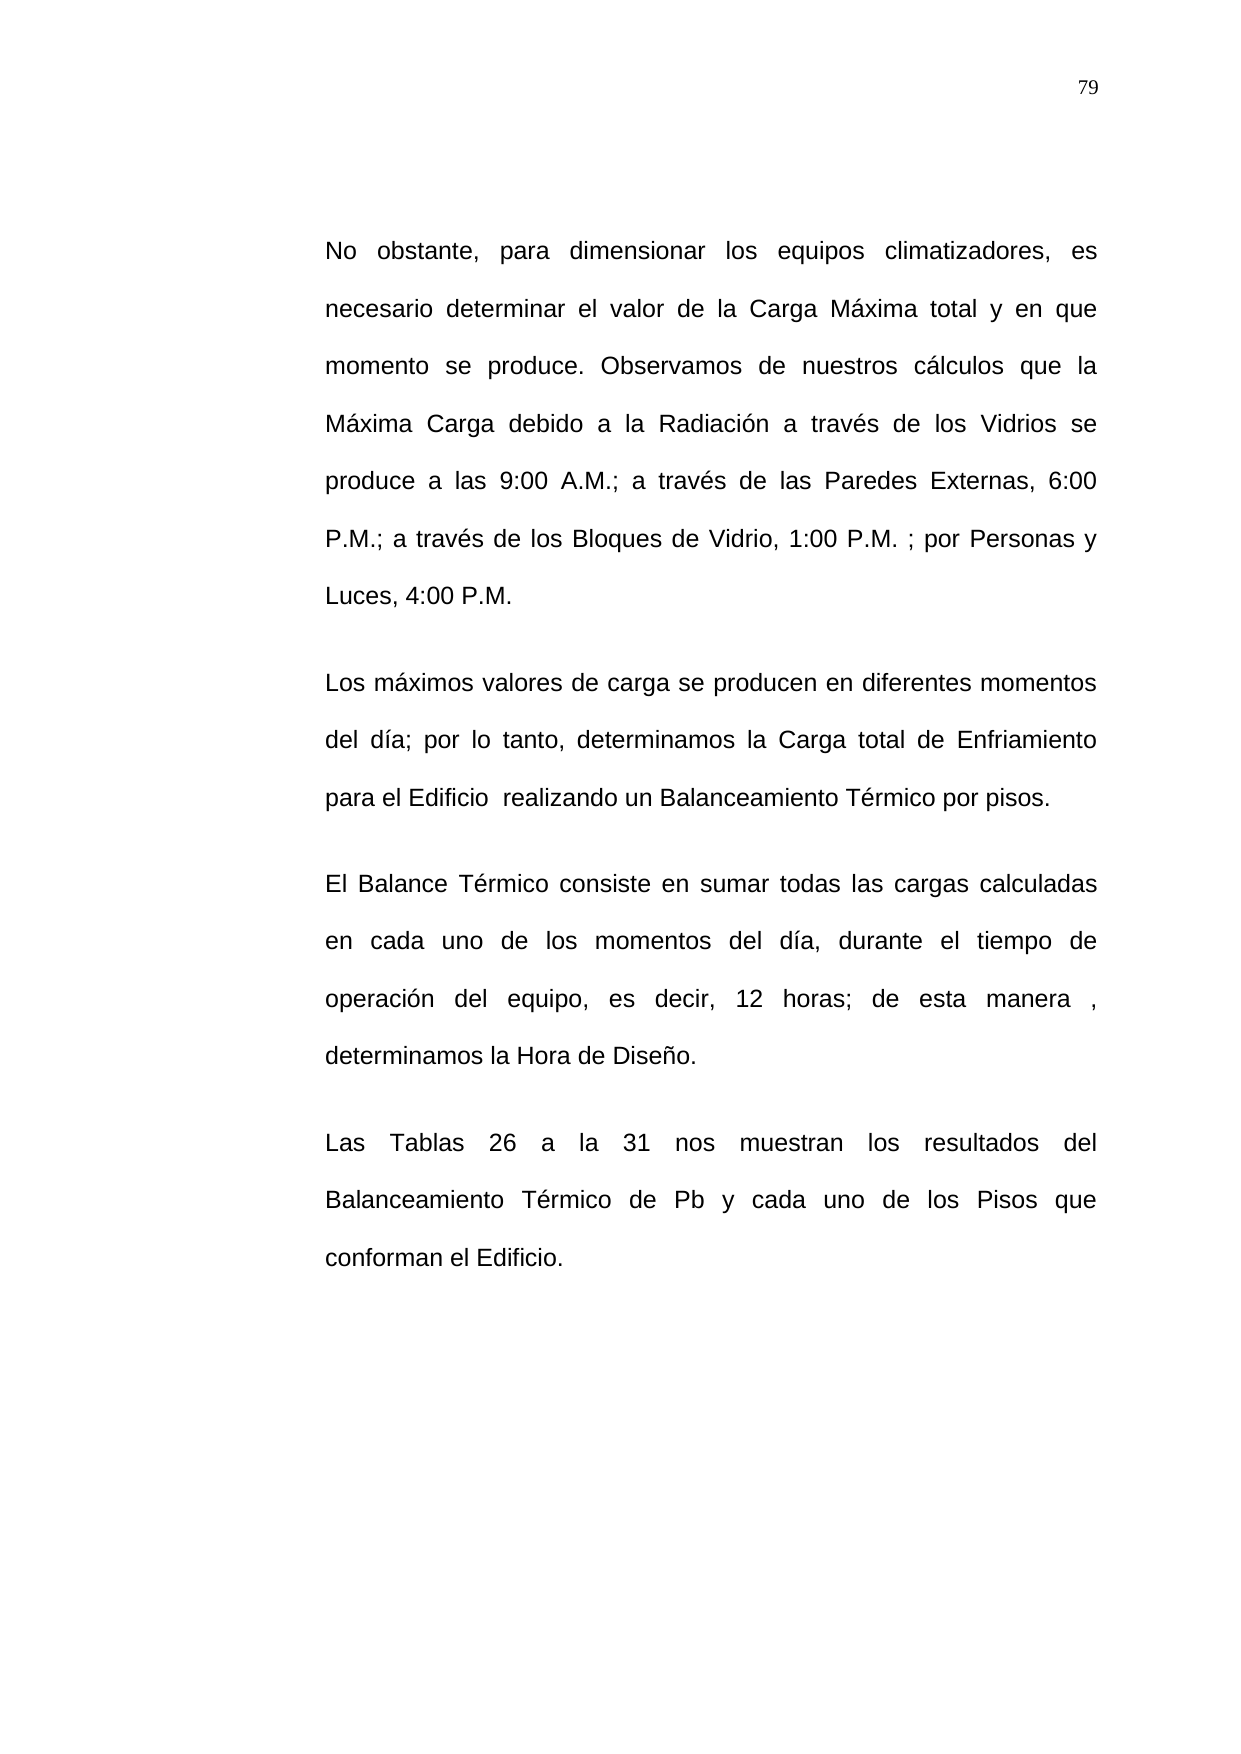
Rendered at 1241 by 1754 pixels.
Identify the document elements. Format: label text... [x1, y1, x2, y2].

text Las Tablas la 31 nos muestran los resultados del Balanceamiento Térmico de Pb y cada uno de los Pisos que conforman el Edificio. [325, 1127, 1098, 1271]
text El Balance Térmico consiste en sumar todas las cargas calculadas en cada uno de los momentos del día, durante el tiempo de operación del equipo, es decir, 12 horas; de esta manera , determinamos de Diseño. [325, 869, 1098, 1070]
text No obstante, para dimensionar los equipos climatizadores, es necesario determinar el valor de total y en que momento se produce. Observamos de nuestros cálculos que la Máxima Carga debido a a través de los Vidrios se produce a las 9:00 A.M.; a través de las Paredes Externas, 6:00 P.M.; a través de los Bloques de Vidrio, 1:00 P.M. ; por Personas y Luces, 4:00 P.M. [325, 236, 1098, 610]
text Los máximos valores de carga se producen en diferentes momentos del día; por lo tanto, determinamos la Carga total de Enfriamiento para el Edificio realizando un Balanceamiento Térmico por pisos. [325, 667, 1098, 811]
